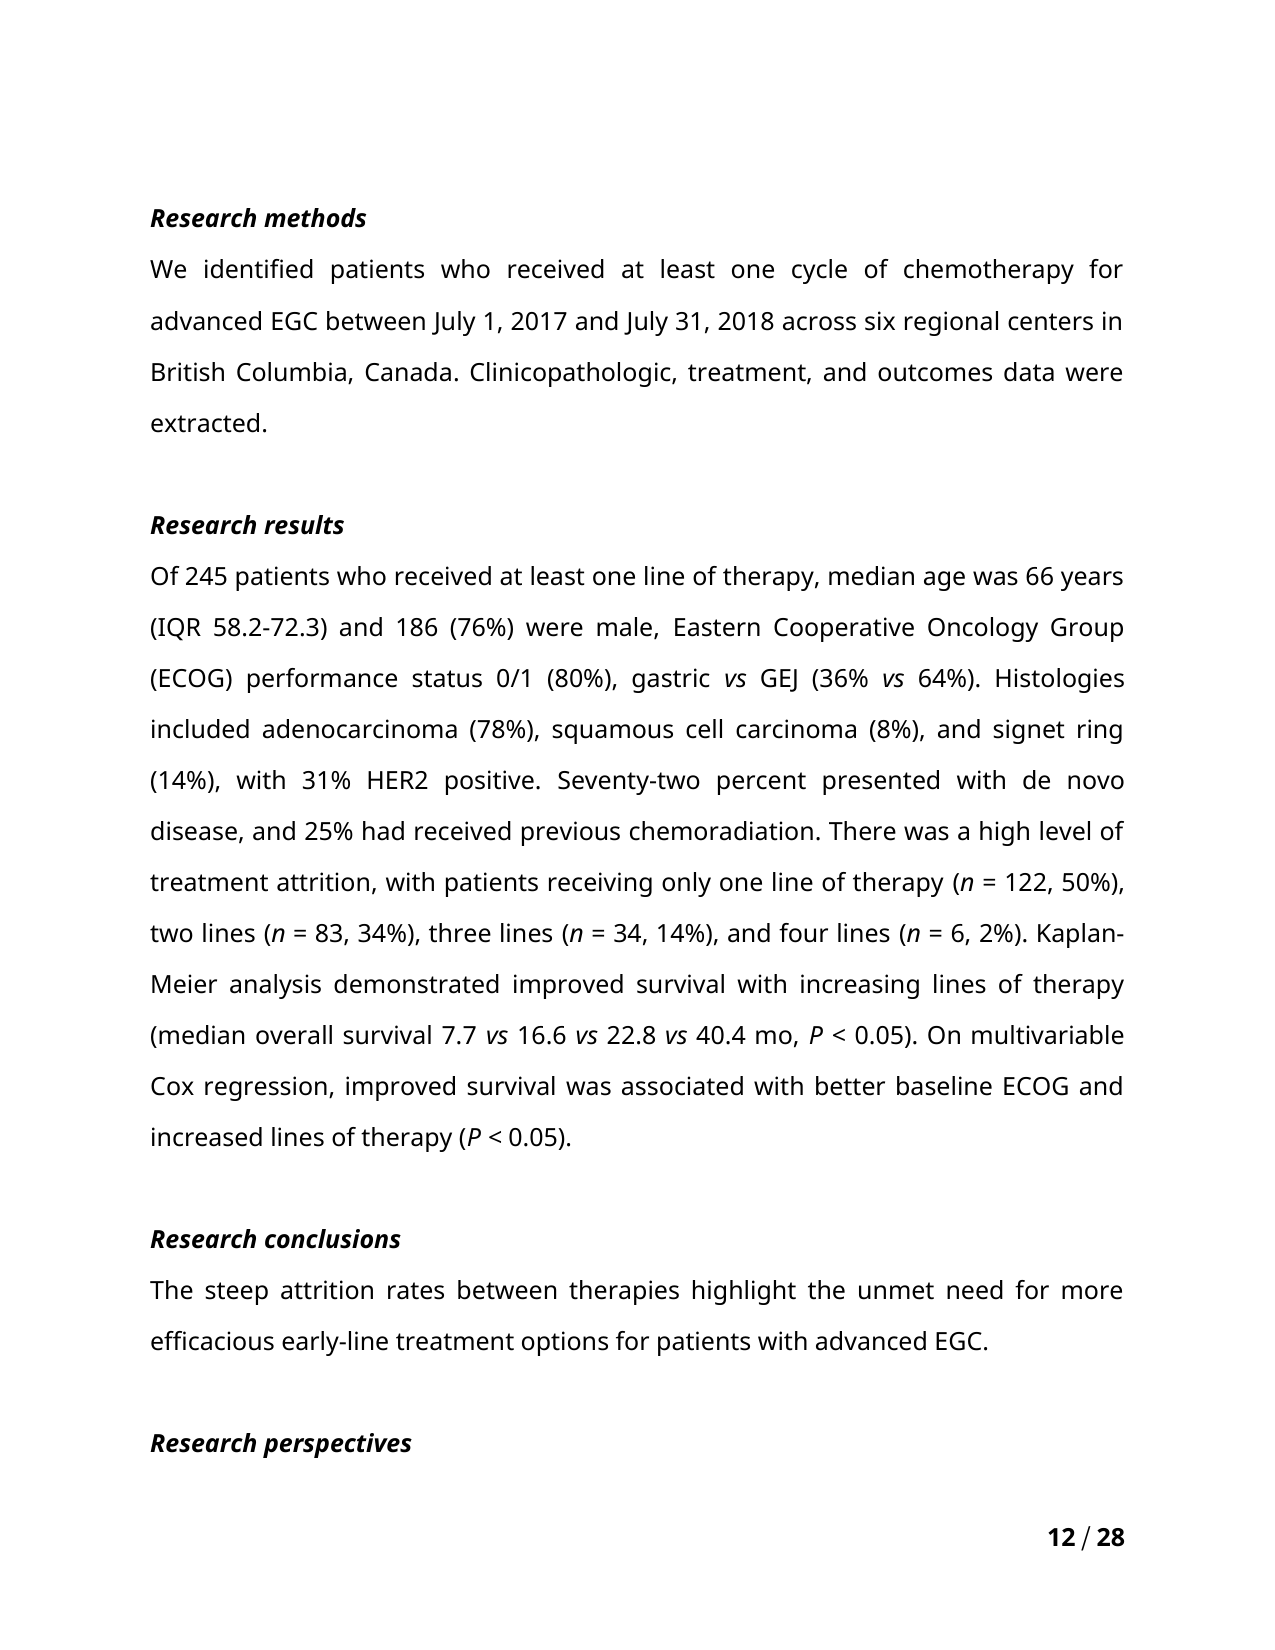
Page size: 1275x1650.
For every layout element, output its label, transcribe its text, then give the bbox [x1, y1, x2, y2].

text Research conclusions [150, 1222, 1125, 1256]
text Research methods [150, 201, 1125, 235]
text We identified patients who received at least one cycle of chemotherapy for advanced EGC between July 1, 2017 and July 31, 2018 across six regional centers in British Columbia, Canada. Clinicopathologic, treatment, and outcomes data were extracted. [150, 252, 1125, 439]
text The steep attrition rates between therapies highlight the unmet need for more efficacious early-line treatment options for patients with advanced EGC. [150, 1273, 1125, 1358]
text Research perspectives [150, 1426, 1125, 1460]
text Research results [150, 507, 1125, 541]
text Of 245 patients who received at least one line of therapy, median age was 66 years (IQR 58.2-72.3) and 186 (76%) were male, Eastern Cooperative Oncology Group (ECOG) performance status 0/1 (80%), gastric vs GEJ (36% vs 64%). Histologies included adenocarcinoma (78%), squamous cell carcinoma (8%), and signet ring (14%), with 31% HER2 positive. Seventy-two percent presented with de novo disease, and 25% had received previous chemoradiation. There was a high level of treatment attrition, with patients receiving only one line of therapy (n = 122, 50%), two lines (n = 83, 34%), three lines (n = 34, 14%), and four lines (n = 6, 2%). Kaplan-Meier analysis demonstrated improved survival with increasing lines of therapy (median overall survival 7.7 vs 16.6 vs 22.8 vs 40.4 mo, P < 0.05). On multivariable Cox regression, improved survival was associated with better baseline ECOG and increased lines of therapy (P < 0.05). [150, 558, 1125, 1154]
